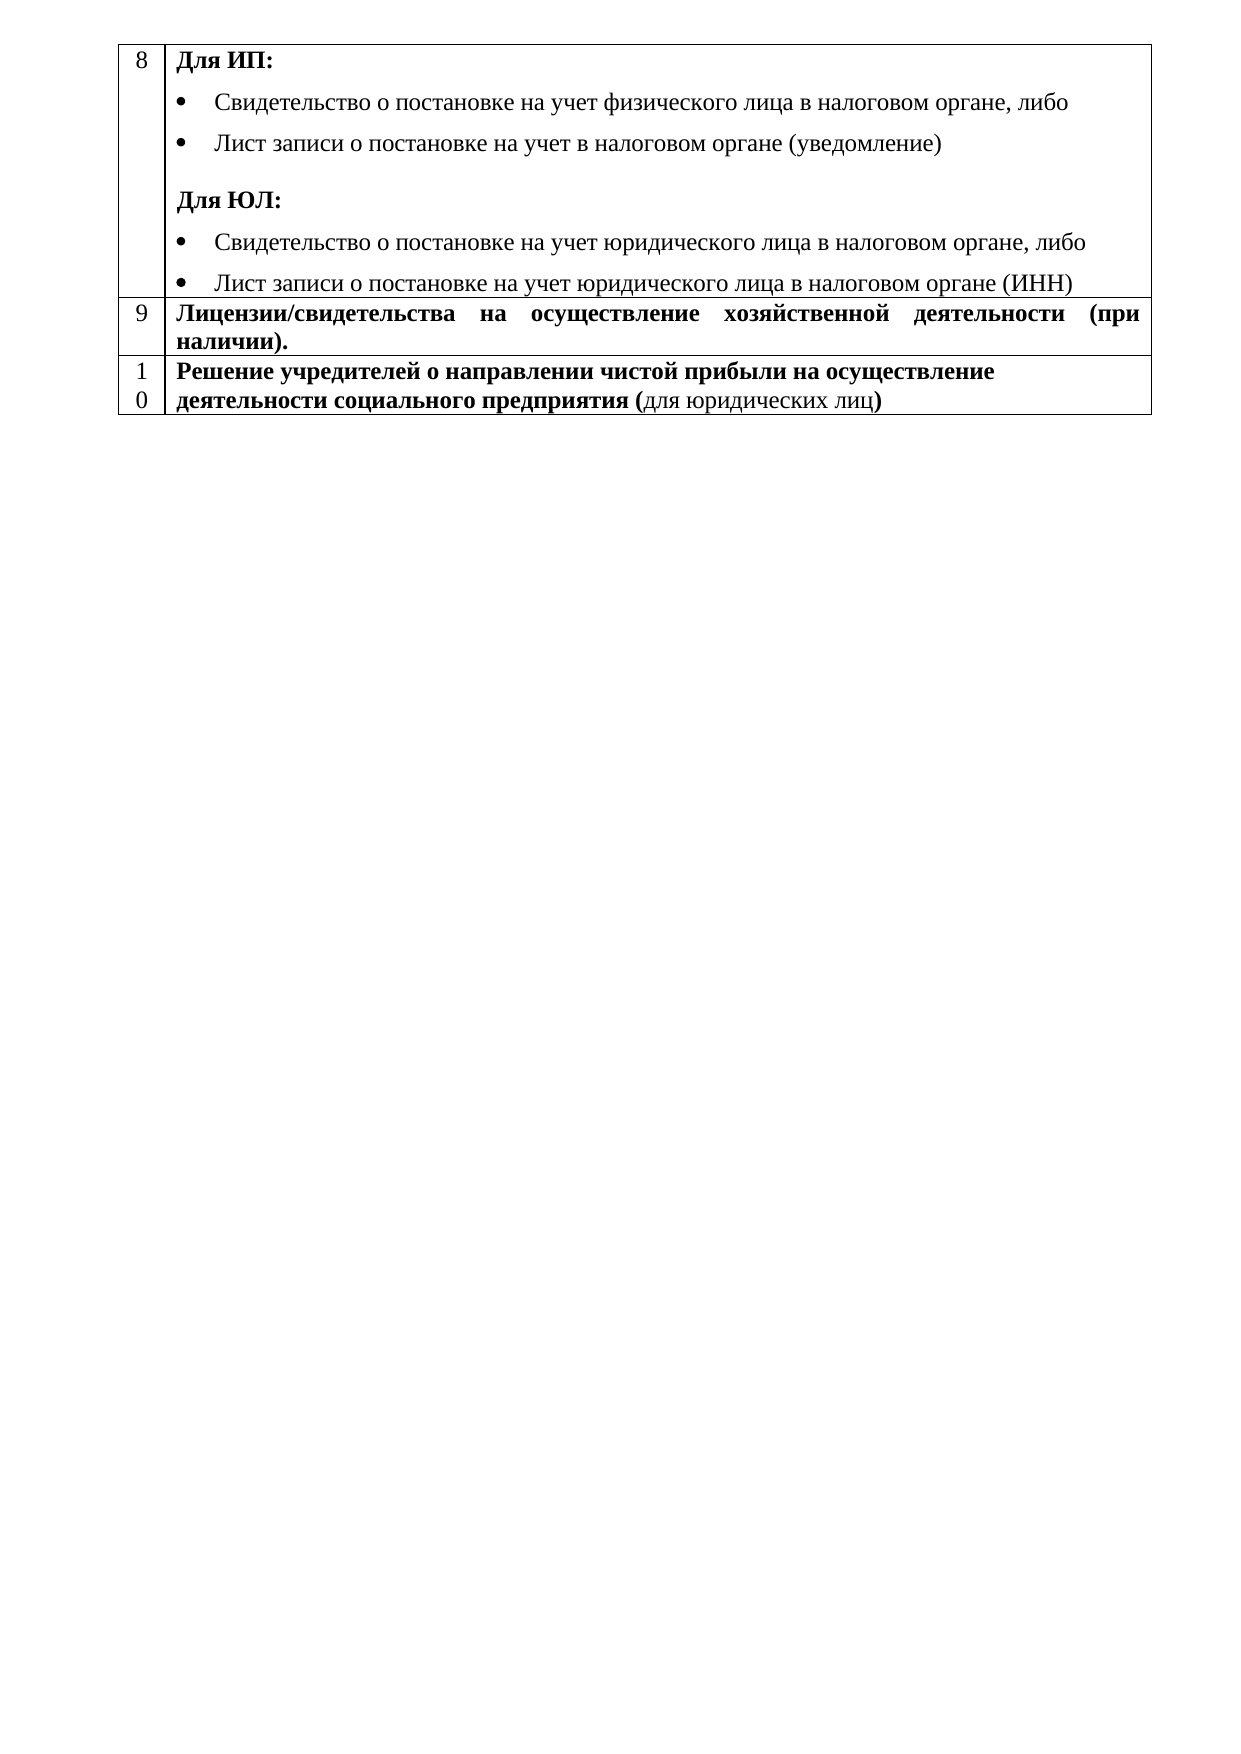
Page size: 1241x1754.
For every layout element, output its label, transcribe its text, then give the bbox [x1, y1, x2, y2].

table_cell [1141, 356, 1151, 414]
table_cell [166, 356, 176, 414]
table_cell Для ИП: Свидетельство о постановке на учет физического лица в налоговом органе, либо Лист записи о постановке на учет в налоговом органе (уведомление) Для ЮЛ: Свидетельство о постановке на учет юридического лица в налоговом органе, либо Лист записи о постановке на учет юридического лица в налоговом органе (ИНН) [166, 45, 1151, 297]
table_cell 8 [119, 45, 164, 297]
table_cell 9 [119, 298, 164, 355]
table_cell 10 [119, 356, 164, 414]
table_cell Лицензии/свидетельства на осуществление хозяйственной деятельности (при наличии). [166, 298, 1151, 355]
